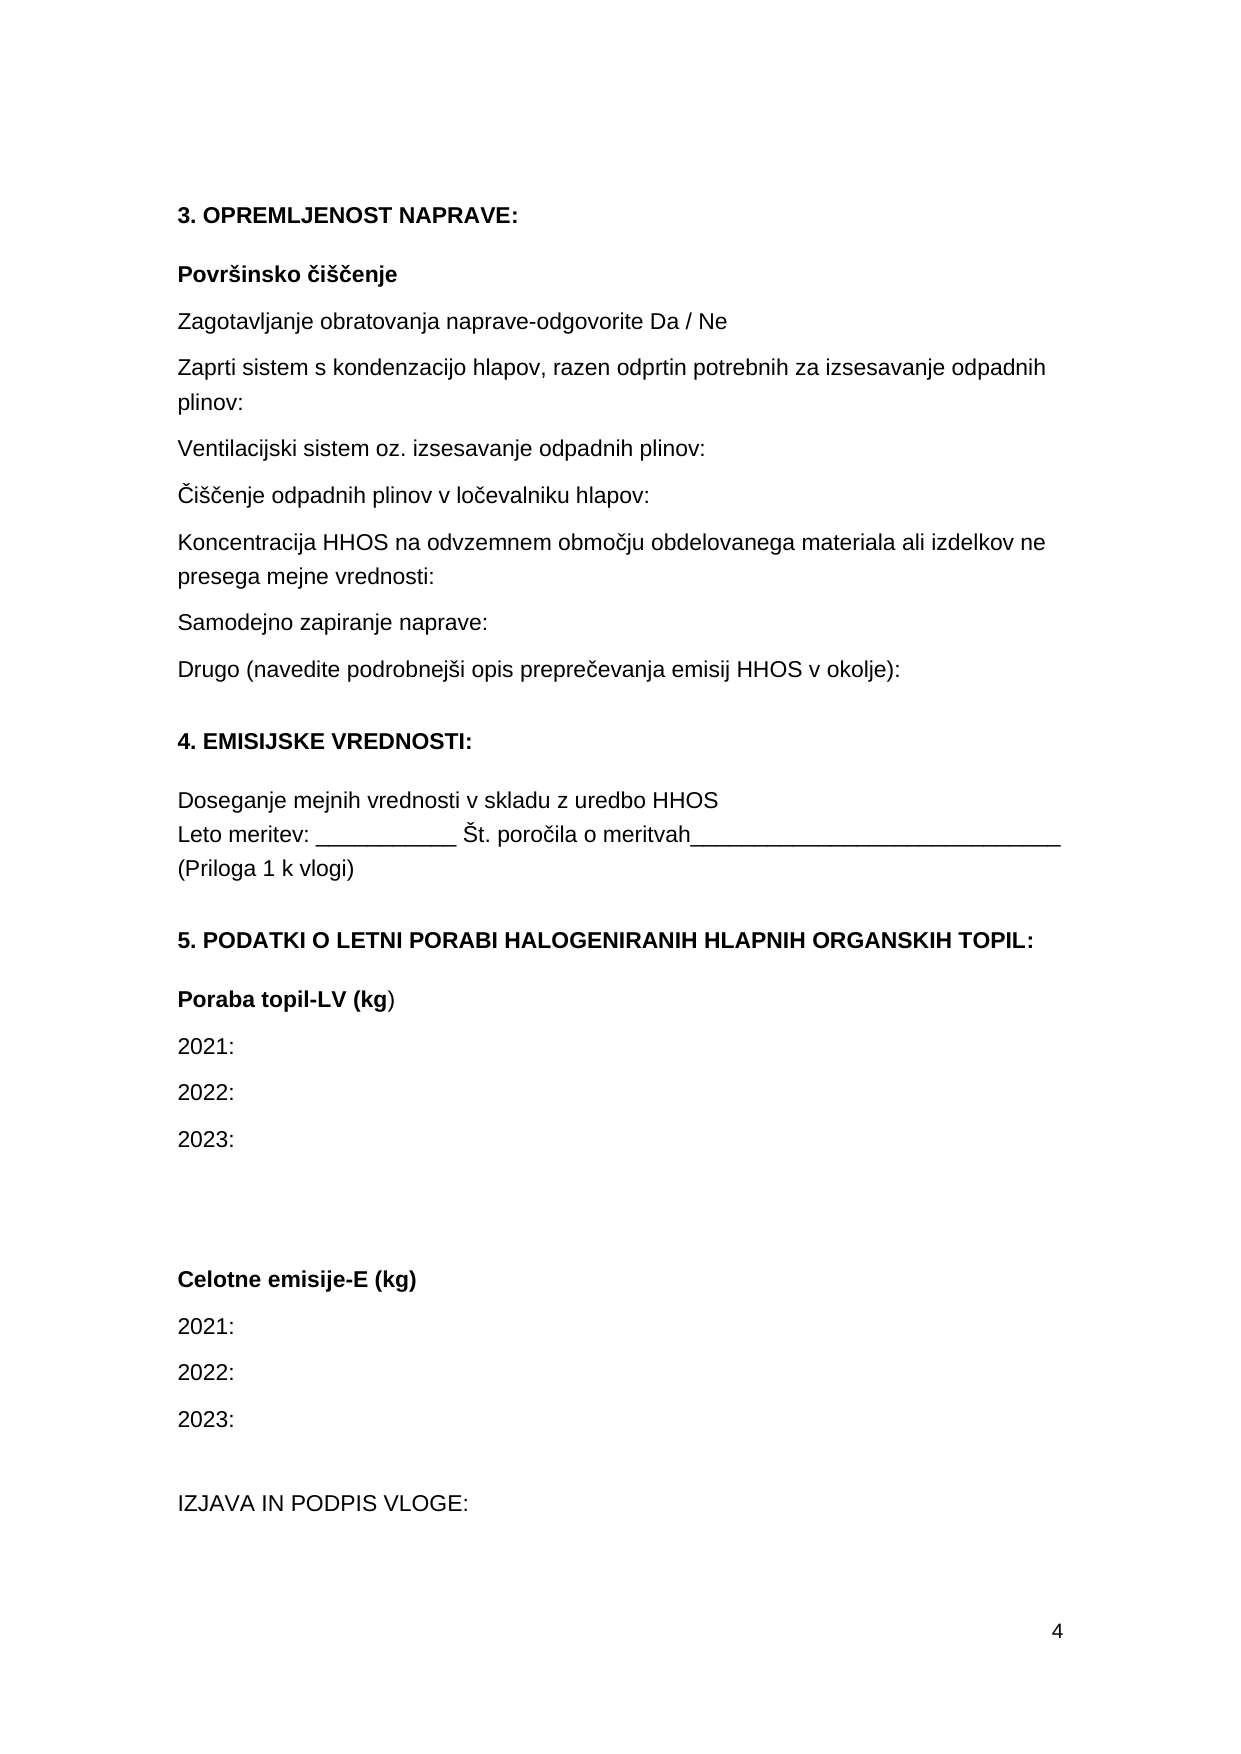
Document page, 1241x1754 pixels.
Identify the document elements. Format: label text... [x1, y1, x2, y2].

text Čiščenje odpadnih plinov v ločevalniku hlapov: [177, 482, 1063, 508]
text 2023: [177, 1406, 1063, 1432]
text Zaprti sistem s kondenzacijo hlapov, razen odprtin potrebnih za izsesavanje odpadnih plinov: [177, 354, 1063, 415]
text Drugo (navedite podrobnejši opis preprečevanja emisij HHOS v okolje): [177, 656, 1063, 682]
text Celotne emisije-E (kg) [177, 1266, 1063, 1292]
text Površinsko čiščenje [177, 261, 1063, 287]
text 5. Podatki o letni porabi HALOGENIRANIH hlapnih organskih tOPIL: [177, 927, 1063, 953]
text Poraba topil-LV (kg) [177, 986, 1063, 1012]
text 2022: [177, 1079, 1063, 1106]
text 2021: [177, 1033, 1063, 1059]
text Doseganje mejnih vrednosti v skladu z uredbo HHOS [177, 787, 1063, 813]
text Leto meritev: ___________ Št. poročila o meritvah_____________________________ (Priloga 1 k vlogi) [177, 821, 1063, 881]
text 2023: [177, 1126, 1063, 1152]
text Koncentracija HHOS na odvzemnem območju obdelovanega materiala ali izdelkov ne presega mejne vrednosti: [177, 528, 1063, 589]
text 2021: [177, 1313, 1063, 1339]
text 2022: [177, 1359, 1063, 1386]
text Samodejno zapiranje naprave: [177, 609, 1063, 636]
text 3. OPREMLJENOST NAPRAVE: [177, 202, 1063, 228]
text 4. Emisijske vrednosti: [177, 728, 1063, 754]
text Ventilacijski sistem oz. izsesavanje odpadnih plinov: [177, 435, 1063, 461]
text IZJAVA IN PODPIS VLOGE: [177, 1490, 1063, 1516]
text Zagotavljanje obratovanja naprave-odgovorite Da / Ne [177, 308, 1063, 334]
